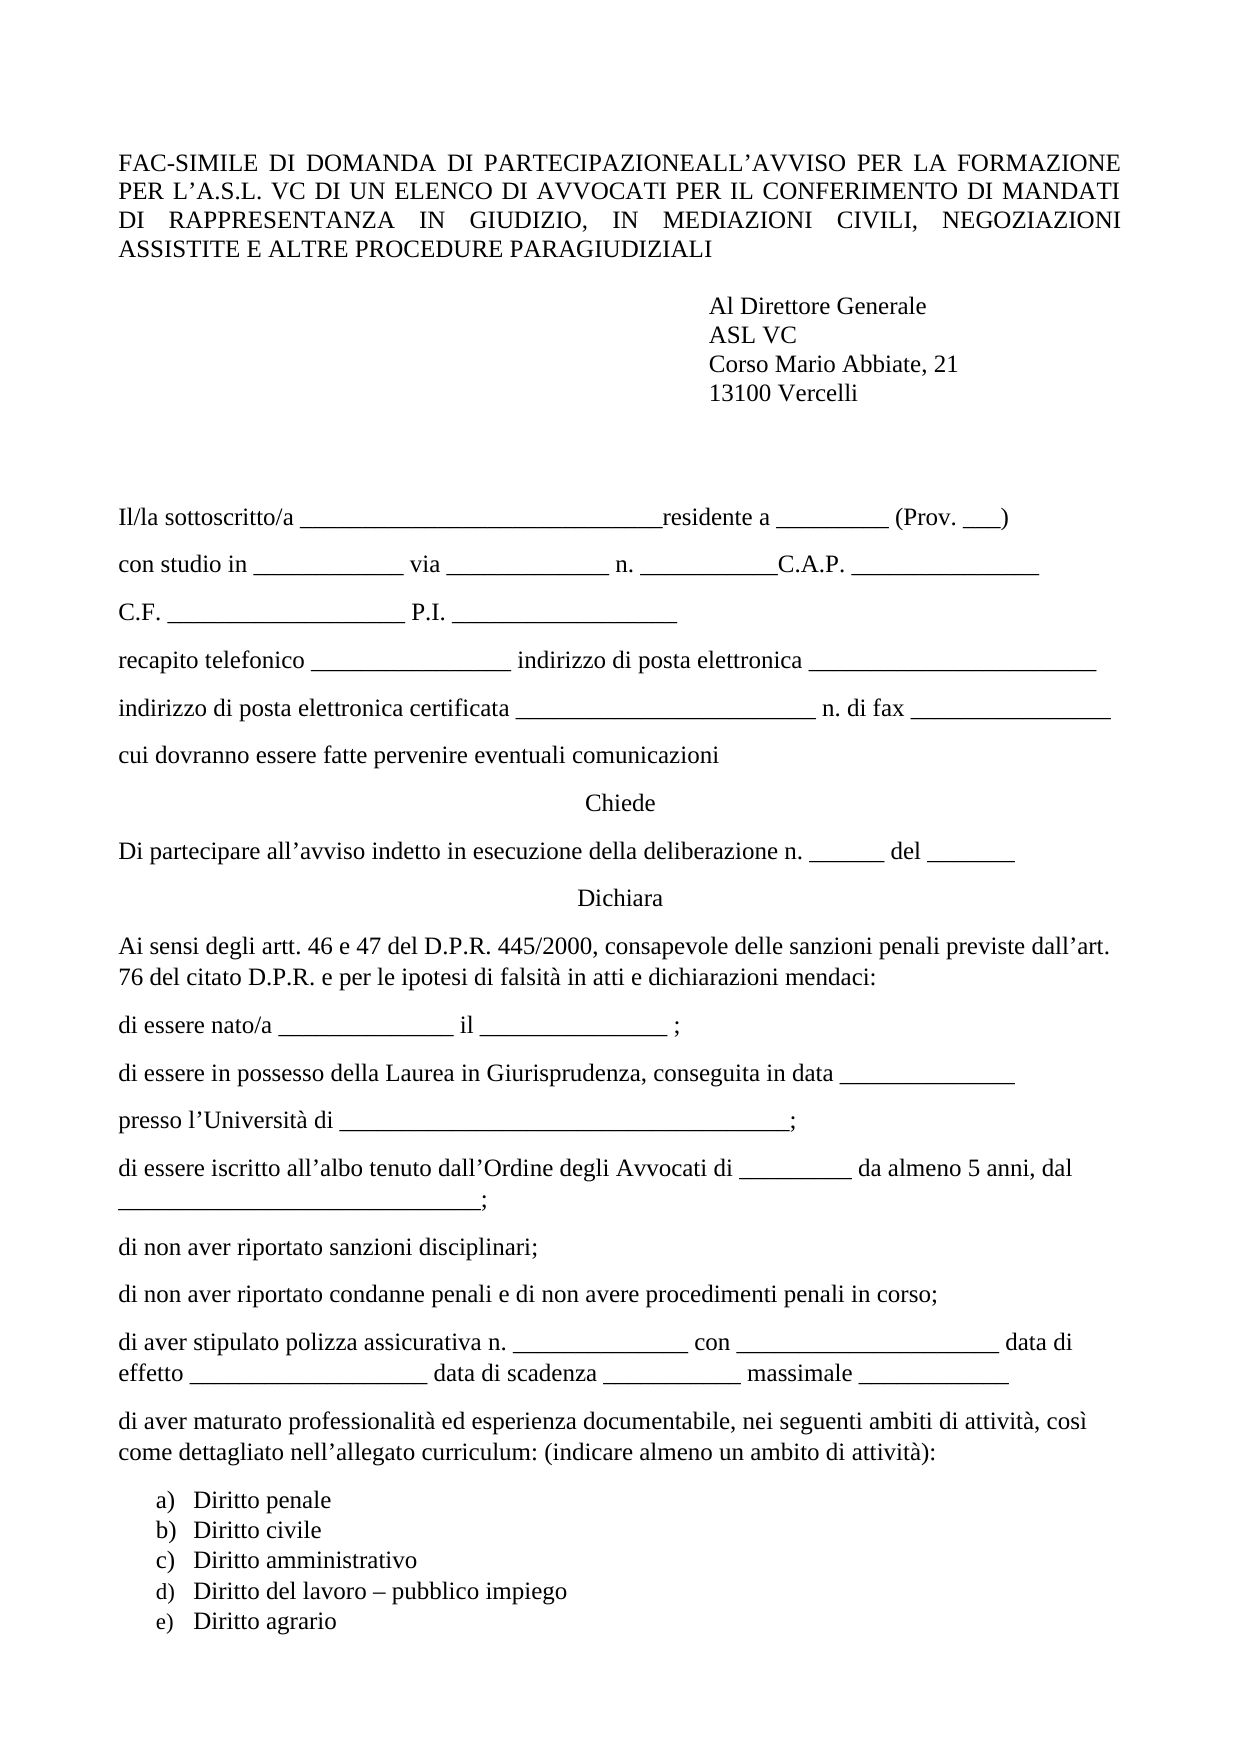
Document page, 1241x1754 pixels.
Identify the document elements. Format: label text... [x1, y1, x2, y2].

text di non aver riportato condanne penali e di non avere procedimenti penali in corso; [118, 1279, 1122, 1308]
text FAC-SIMILE DI DOMANDA DI PARTECIPAZIONEALL’AVVISO PER LA FORMAZIONE PER L’A.S.L. VC DI UN ELENCO DI AVVOCATI PER IL CONFERIMENTO DI MANDATI DI RAPPRESENTANZA IN GIUDIZIO, IN MEDIAZIONI CIVILI, NEGOZIAZIONI ASSISTITE E ALTRE PROCEDURE PARAGIUDIZIALI [118, 148, 1122, 263]
text recapito telefonico ________________ indirizzo di posta elettronica _______________________ [118, 645, 1122, 674]
list Diritto del lavoro – pubblico impiego [156, 1576, 1122, 1605]
text di essere in possesso della Laurea in Giurisprudenza, conseguita in data ______________ [118, 1058, 1122, 1086]
text di aver maturato professionalità ed esperienza documentabile, nei seguenti ambiti di attività, così come dettagliato nell’allegato curriculum: (indicare almeno un ambito di attività): [118, 1406, 1122, 1466]
text di non aver riportato sanzioni disciplinari; [118, 1232, 1122, 1261]
text di aver stipulato polizza assicurativa n. ______________ con _____________________ data di effetto ___________________ data di scadenza ___________ massimale ____________ [118, 1327, 1122, 1387]
text indirizzo di posta elettronica certificata ________________________ n. di fax ________________ [118, 693, 1122, 721]
text di essere nato/a ______________ il _______________ ; [118, 1010, 1122, 1039]
list Diritto penale [156, 1485, 1122, 1513]
text Dichiara [118, 883, 1122, 912]
list Diritto civile [156, 1515, 1122, 1544]
text di essere iscritto all’albo tenuto dall’Ordine degli Avvocati di _________ da almeno 5 anni, dal _____________________________; [118, 1153, 1122, 1213]
text 13100 Vercelli [709, 378, 1122, 406]
text C.F. ___________________ P.I. __________________ [118, 597, 1122, 626]
text Corso Mario Abbiate, 21 [709, 349, 1122, 378]
text con studio in ____________ via _____________ n. ___________C.A.P. _______________ [118, 549, 1122, 578]
text presso l’Università di ____________________________________; [118, 1105, 1122, 1134]
text Di partecipare all’avviso indetto in esecuzione della deliberazione n. ______ del _______ [118, 836, 1122, 864]
text Chiede [118, 788, 1122, 817]
text Ai sensi degli artt. 46 e 47 del D.P.R. 445/2000, consapevole delle sanzioni penali previste dall’art. 76 del citato D.P.R. e per le ipotesi di falsità in atti e dichiarazioni mendaci: [118, 931, 1122, 991]
text ASL VC [709, 320, 1122, 349]
text cui dovranno essere fatte pervenire eventuali comunicazioni [118, 740, 1122, 769]
text Il/la sottoscritto/a _____________________________residente a _________ (Prov. ___) [118, 502, 1122, 531]
list Diritto amministrativo [156, 1546, 1122, 1574]
text Al Direttore Generale [709, 291, 1122, 320]
list Diritto agrario [156, 1606, 1122, 1635]
